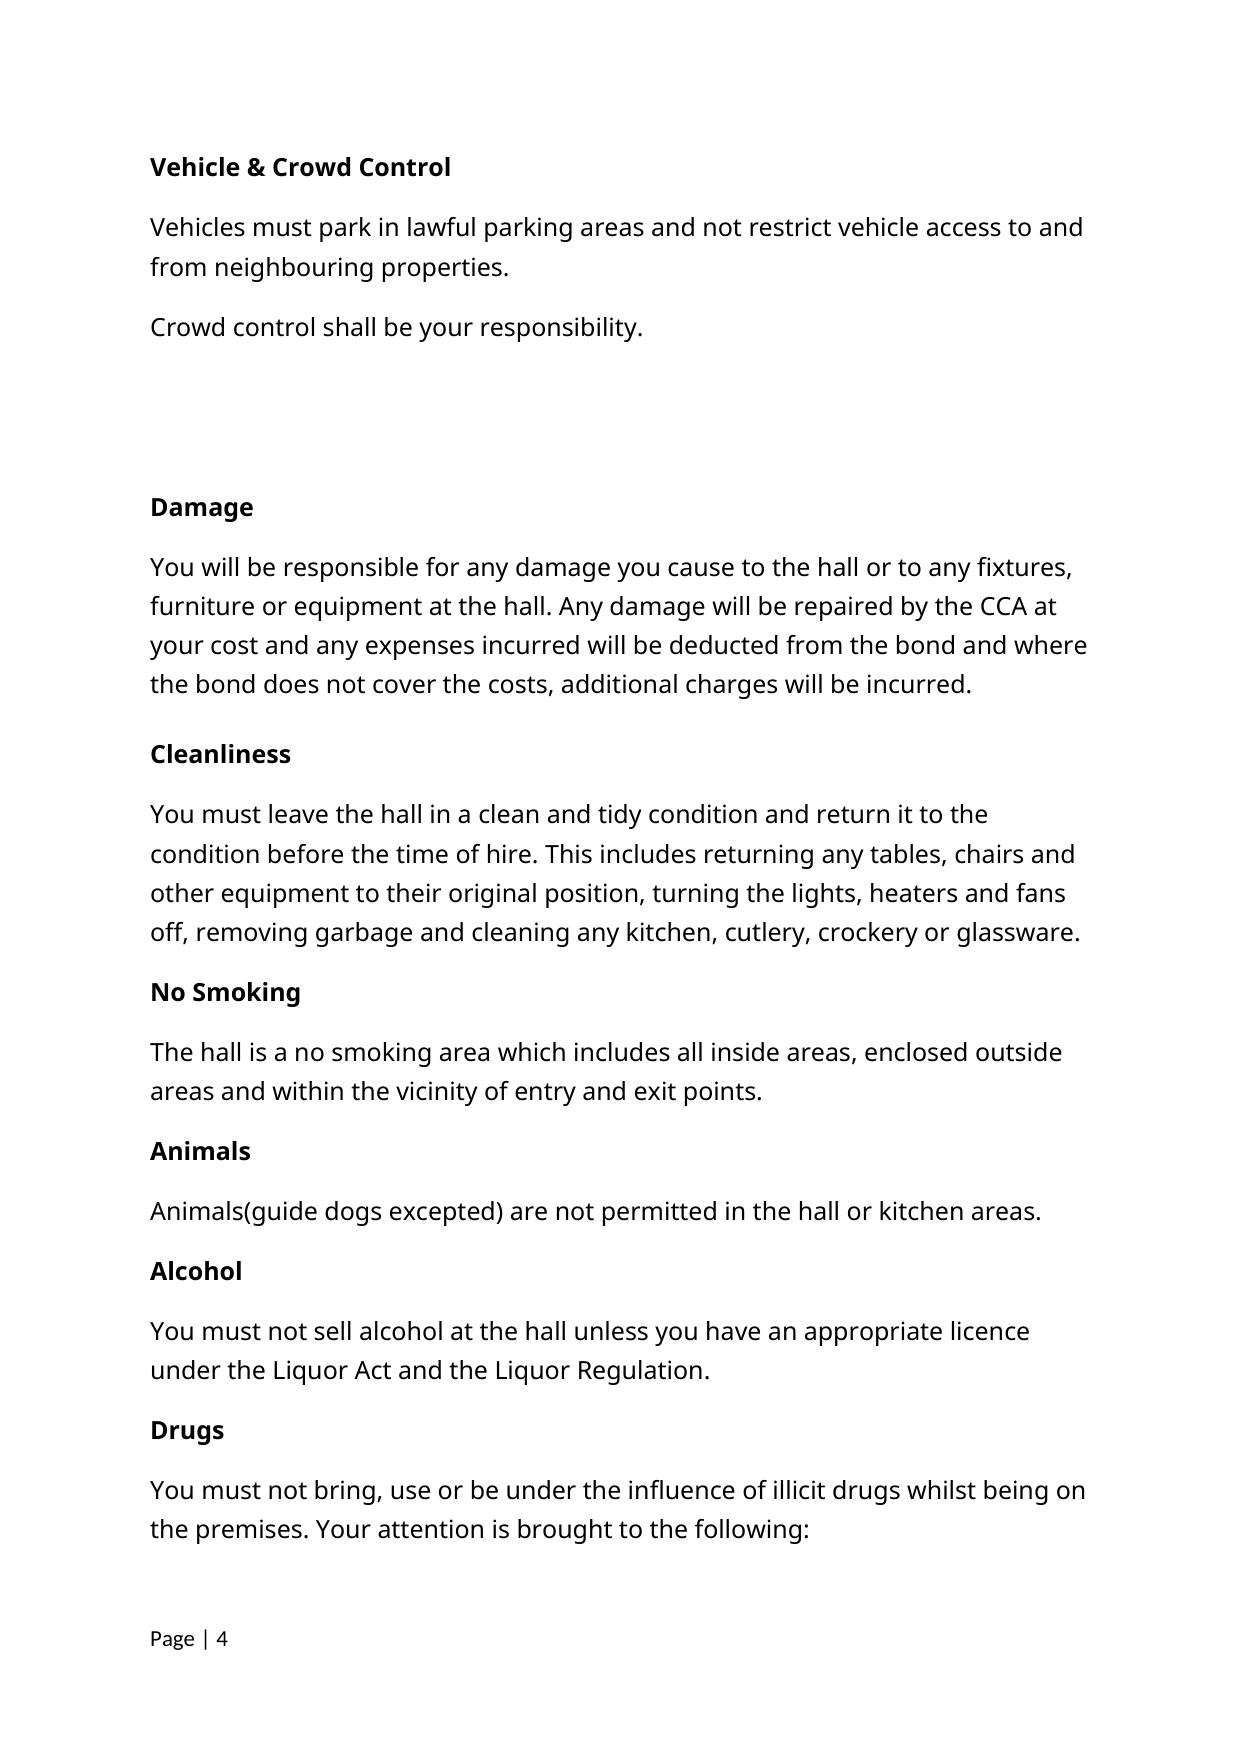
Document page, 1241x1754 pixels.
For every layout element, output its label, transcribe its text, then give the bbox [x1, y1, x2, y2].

text You must leave the hall in a clean and tidy condition and return it to the condition before the time of hire. This includes returning any tables, chairs and other equipment to their original position, turning the lights, heaters and fans off, removing garbage and cleaning any kitchen, cutlery, crockery or glassware. [150, 797, 1090, 949]
text You must not bring, use or be under the influence of illicit drugs whilst being on the premises. Your attention is brought to the following: [150, 1473, 1090, 1546]
text Vehicles must park in lawful parking areas and not restrict vehicle access to and from neighbouring properties. [150, 210, 1090, 283]
text No Smoking [150, 974, 1090, 1009]
text Crowd control shall be your responsibility. [150, 309, 1090, 343]
text Animals [150, 1134, 1090, 1168]
text Drugs [150, 1413, 1090, 1447]
text You will be responsible for any damage you cause to the hall or to any fixtures, furniture or equipment at the hall. Any damage will be repaired by the CCA at your cost and any expenses incurred will be deducted from the bond and where the bond does not cover the costs, additional charges will be incurred. [150, 549, 1090, 733]
text Alcohol [150, 1254, 1090, 1288]
text Vehicle & Crowd Control [150, 150, 1090, 184]
text You must not sell alcohol at the hall unless you have an appropriate licence under the Liquor Act and the Liquor Regulation. [150, 1314, 1090, 1387]
text Damage [150, 489, 1090, 523]
text Animals(guide dogs excepted) are not permitted in the hall or kitchen areas. [150, 1194, 1090, 1228]
text The hall is a no smoking area which includes all inside areas, enclosed outside areas and within the vicinity of entry and exit points. [150, 1034, 1090, 1108]
text Cleanliness [150, 737, 1090, 771]
